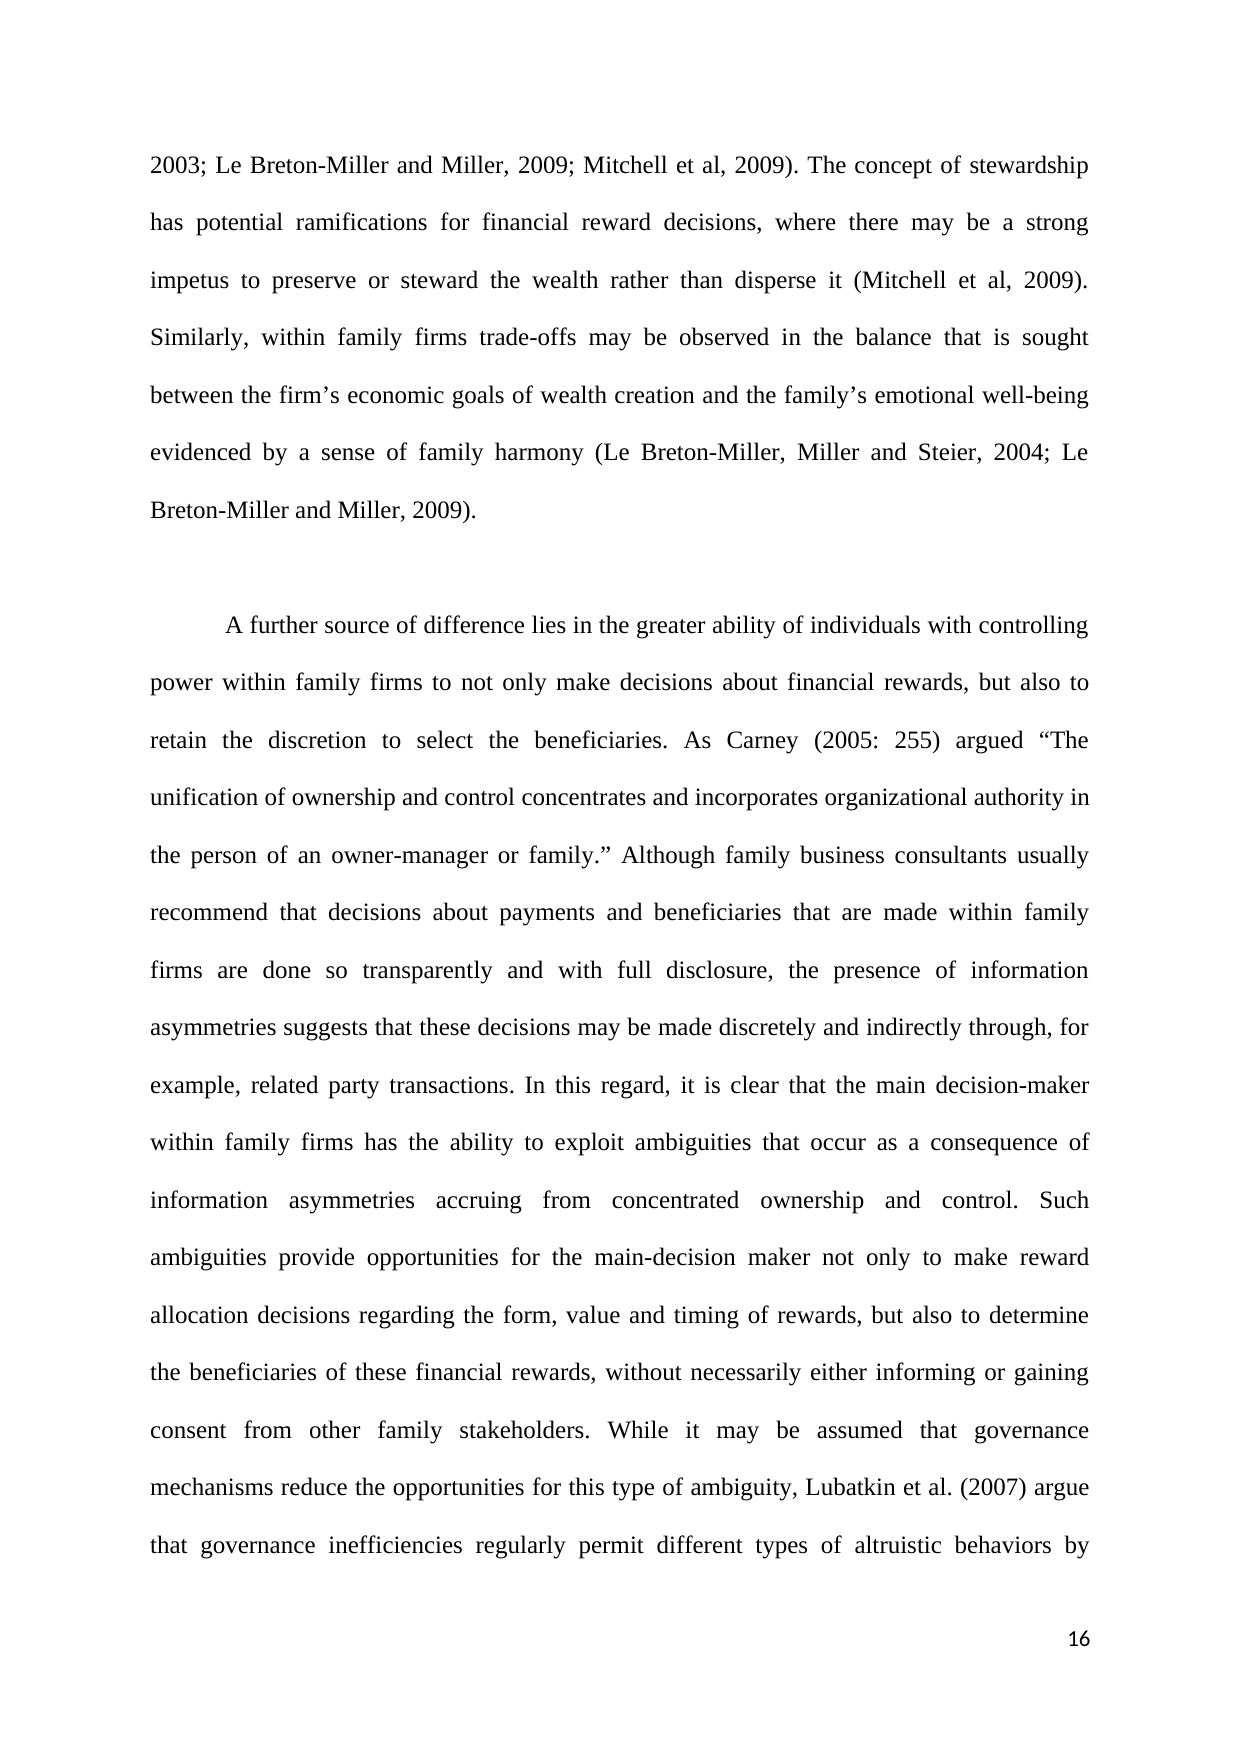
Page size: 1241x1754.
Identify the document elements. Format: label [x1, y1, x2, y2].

text [150, 610, 1090, 1559]
text [150, 150, 1090, 524]
